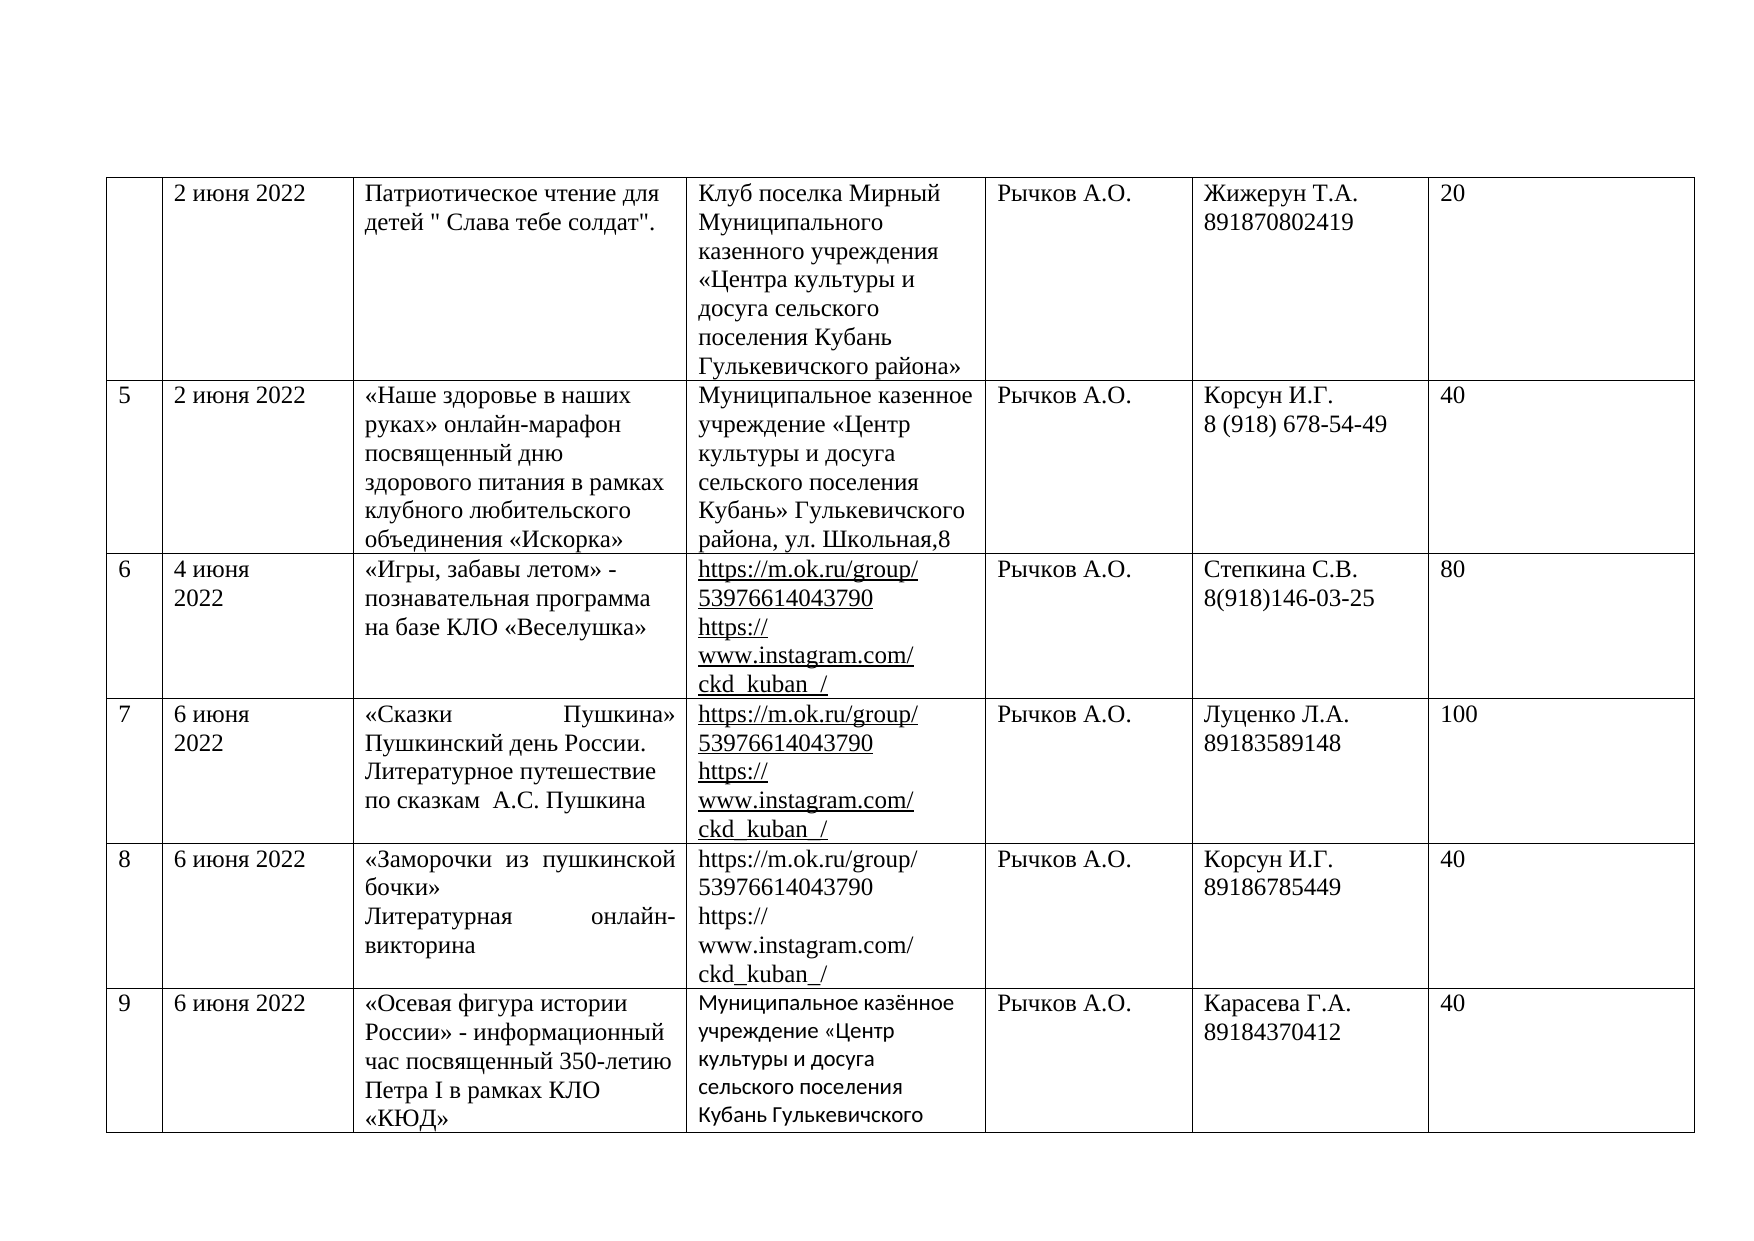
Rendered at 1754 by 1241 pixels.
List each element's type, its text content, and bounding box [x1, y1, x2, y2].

table_cell 9 [107, 989, 162, 1132]
table_cell Рычков А.О. [986, 178, 1192, 379]
table_cell 100 [1429, 699, 1694, 843]
table_cell Рычков А.О. [986, 381, 1192, 553]
table_cell 2 июня 2022 [163, 381, 353, 553]
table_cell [1193, 989, 1428, 1132]
table_cell Жижерун Т.А. 891870802419 [1193, 178, 1428, 379]
table_cell https://m.ok.ru/group/53976614043790 https://www.instagram.com/ckd_kuban_/ [687, 554, 985, 698]
table_cell 4 июня 2022 [163, 554, 353, 698]
table_cell 6 июня 2022 [163, 699, 353, 843]
table_cell Рычков А.О. [986, 844, 1192, 987]
table_cell https://m.ok.ru/group/53976614043790 https://www.instagram.com/ckd_kuban_/ [687, 844, 985, 987]
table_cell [354, 989, 686, 1132]
table_cell 40 [1429, 989, 1694, 1132]
table_cell Корсун И.Г. 89186785449 [1193, 844, 1428, 987]
table_cell 40 [1429, 844, 1694, 987]
table_cell 2 июня 2022 [163, 178, 353, 379]
table_cell Рычков А.О. [986, 554, 1192, 698]
table_cell Патриотическое чтение для детей " Слава тебе солдат". [354, 178, 686, 379]
table_cell 80 [1429, 554, 1694, 698]
table_cell Рычков А.О. [986, 699, 1192, 843]
table_cell Рычков А.О. [986, 989, 1192, 1132]
table_cell Клуб поселка Мирный Муниципального казенного учреждения «Центра культуры и досуга сельского поселения Кубань Гулькевичского района» [687, 178, 985, 379]
table_cell 7 [107, 699, 162, 843]
table_cell Луценко Л.А. 89183589148 [1193, 699, 1428, 843]
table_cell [687, 989, 985, 1132]
table_cell 40 [1429, 381, 1694, 553]
table_cell Корсун И.Г. 8 (918) 678-54-49 [1193, 381, 1428, 553]
table_cell [107, 178, 162, 379]
table_cell https://m.ok.ru/group/53976614043790 https://www.instagram.com/ckd_kuban_/ [687, 699, 985, 843]
table_cell 6 июня 2022 [163, 989, 353, 1132]
table_cell Муниципальное казенное учреждение «Центр культуры и досуга сельского поселения Кубань» Гулькевичского района, ул. Школьная,8 [687, 381, 985, 553]
table_cell «Наше здоровье в наших руках» онлайн-марафон посвященный дню здорового питания в рамках клубного любительского объединения «Искорка» [354, 381, 686, 553]
table_cell 5 [107, 381, 162, 553]
table_cell 8 [107, 844, 162, 987]
table_cell «Игры, забавы летом» - познавательная программа на базе КЛО «Веселушка» [354, 554, 686, 698]
table_cell «Сказки Пушкина» Пушкинский день России. Литературное путешествие по сказкам А.С. Пушкина [354, 699, 686, 843]
table_cell 6 июня 2022 [163, 844, 353, 987]
table_cell 20 [1429, 178, 1694, 379]
table_cell Степкина С.В. 8(918)146-03-25 [1193, 554, 1428, 698]
table_cell 6 [107, 554, 162, 698]
table_cell «Заморочки из пушкинской бочки» Литературная онлайн-викторина [354, 844, 686, 987]
